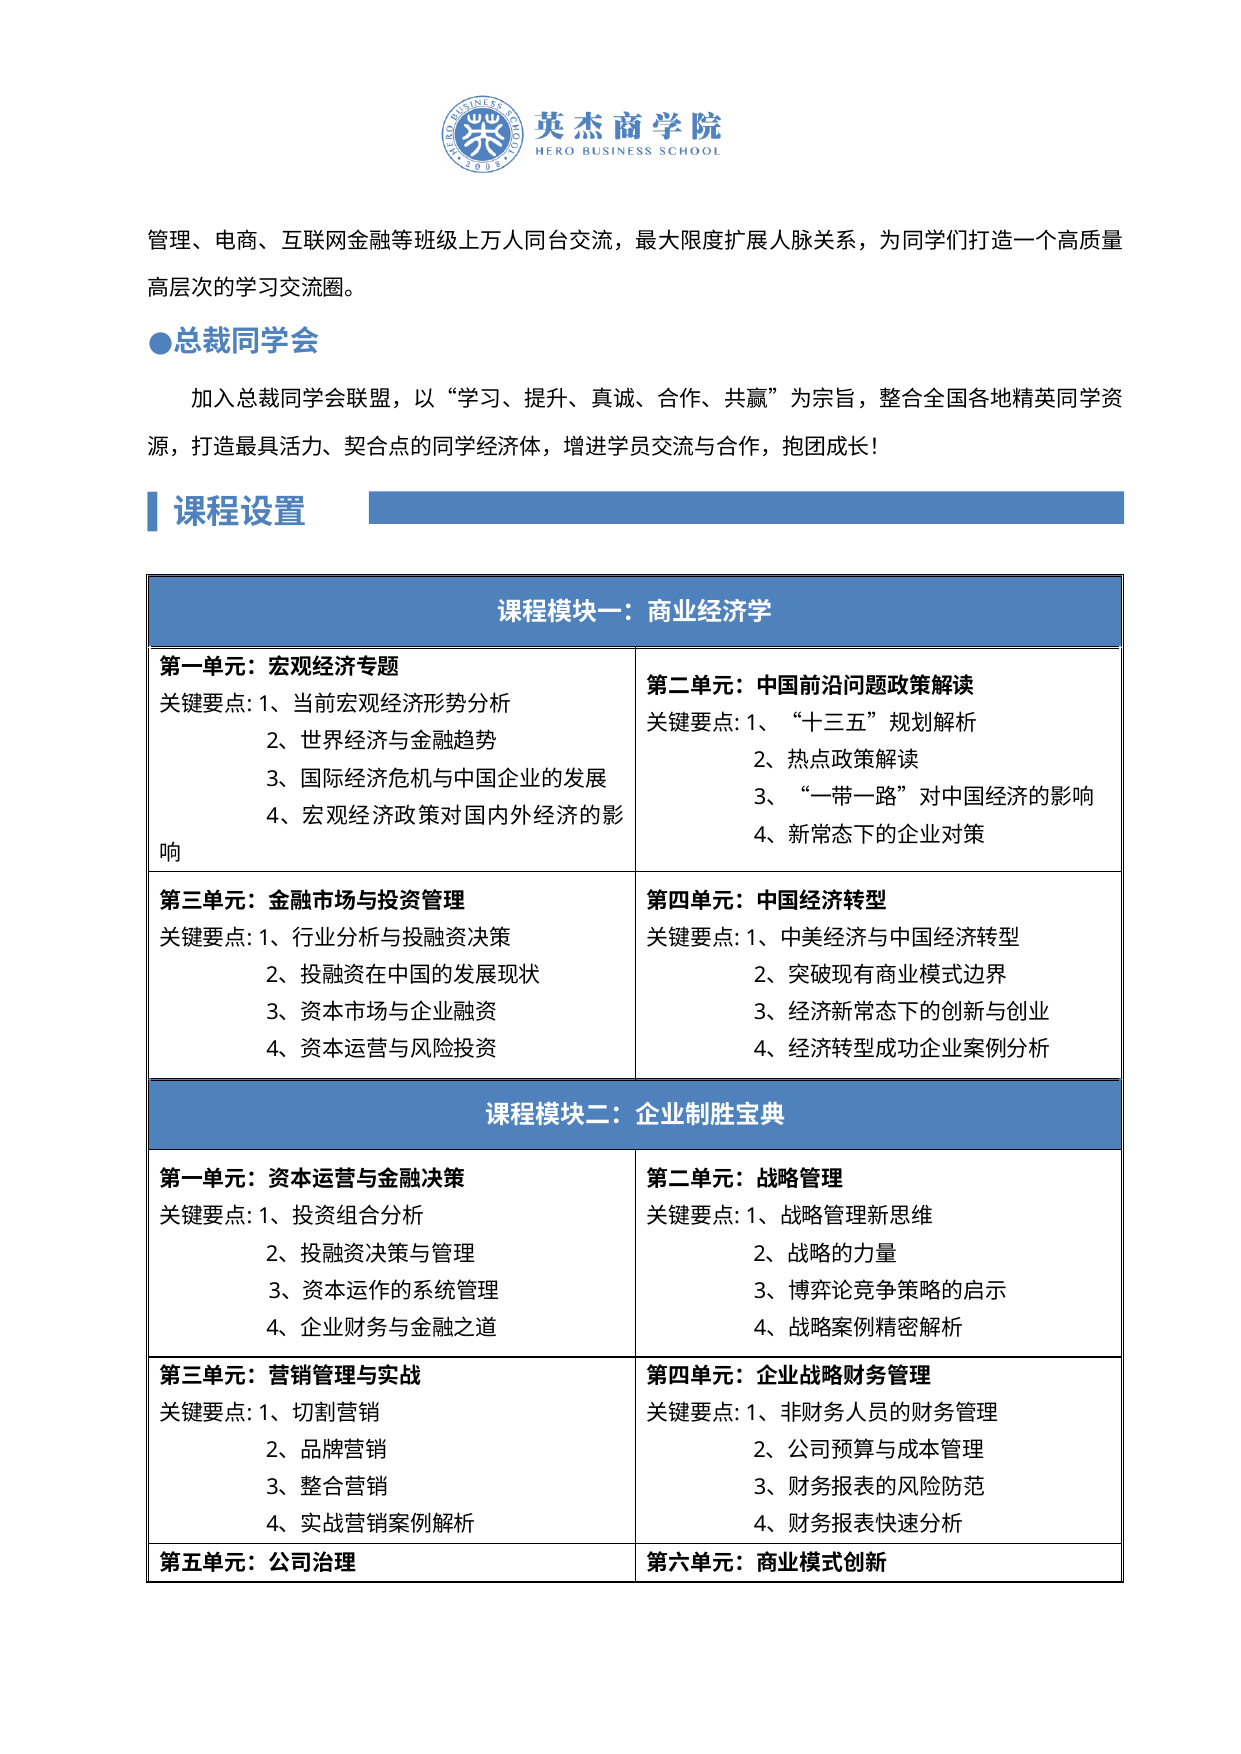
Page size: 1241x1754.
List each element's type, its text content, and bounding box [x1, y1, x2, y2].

table_cell 第四单元：中国经济转型 关键要点: 1、中美经济与中国经济转型 2、突破现有商业模式边界 3、经济新常态下的创新与创业 4、经济转型成功企业案例分析 [636, 872, 1121, 1077]
table_cell 第四单元：企业战略财务管理 关键要点: 1、非财务人员的财务管理 2、公司预算与成本管理 3、财务报表的风险防范 4、财务报表快速分析 [636, 1358, 1121, 1542]
table_cell 第五单元：公司治理 关键要点: 1、公司治理的概念 2、公司股份体质问题 3、提高公司治理结构的有效性 4、建立健全公司治理结构 [149, 1544, 635, 1581]
picture [439, 93, 723, 175]
table_cell 课程模块二：企业制胜宝典 [149, 1078, 1121, 1149]
table_cell 第一单元：资本运营与金融决策 关键要点: 1、投资组合分析 2、投融资决策与管理 3、资本运作的系统管理 4、企业财务与金融之道 [149, 1150, 635, 1356]
table_cell 第二单元：战略管理 关键要点: 1、战略管理新思维 2、战略的力量 3、博弈论竞争策略的启示 4、战略案例精密解析 [636, 1150, 1121, 1356]
table_cell 第二单元：中国前沿问题政策解读 关键要点: 1、“十三五”规划解析 2、热点政策解读 3、“一带一路”对中国经济的影响 4、新常态下的企业对策 [636, 646, 1121, 871]
table_cell 第三单元：金融市场与投资管理 关键要点: 1、行业分析与投融资决策 2、投融资在中国的发展现状 3、资本市场与企业融资 4、资本运营与风险投资 [149, 872, 635, 1077]
table_cell 第六单元：商业模式创新 关键要点: 1、突破现有商业模式边界 2、产业互联中的商业盈利模式 3、商业模式创新 4、经营管理模式创新 [636, 1544, 1121, 1581]
table_cell 第三单元：营销管理与实战 关键要点: 1、切割营销 2、品牌营销 3、整合营销 4、实战营销案例解析 [149, 1358, 635, 1542]
text ●总裁同学会 [148, 318, 1125, 360]
text 加入总裁同学会联盟，以“学习、提升、真诚、合作、共赢”为宗旨，整合全国各地精英同学资源，打造最具活力、契合点的同学经济体，增进学员交流与合作，抱团成长！ [148, 381, 1125, 461]
table_cell 第一单元：宏观经济专题 关键要点: 1、当前宏观经济形势分析 2、世界经济与金融趋势 3、国际经济危机与中国企业的发展 4、宏观经济政策对国内外经济的影响 [149, 646, 635, 871]
table_header 课程模块一：商业经济学 [149, 577, 1121, 646]
text ▍课程设置 [148, 476, 1125, 541]
text 每年组织大型论坛，与私募、国学、管理、电商、互联网金融等班级上万人同台交流，最大限度扩展人脉关系，为同学们打造一个高质量，高层次的学习交流圈。 [148, 223, 1125, 302]
